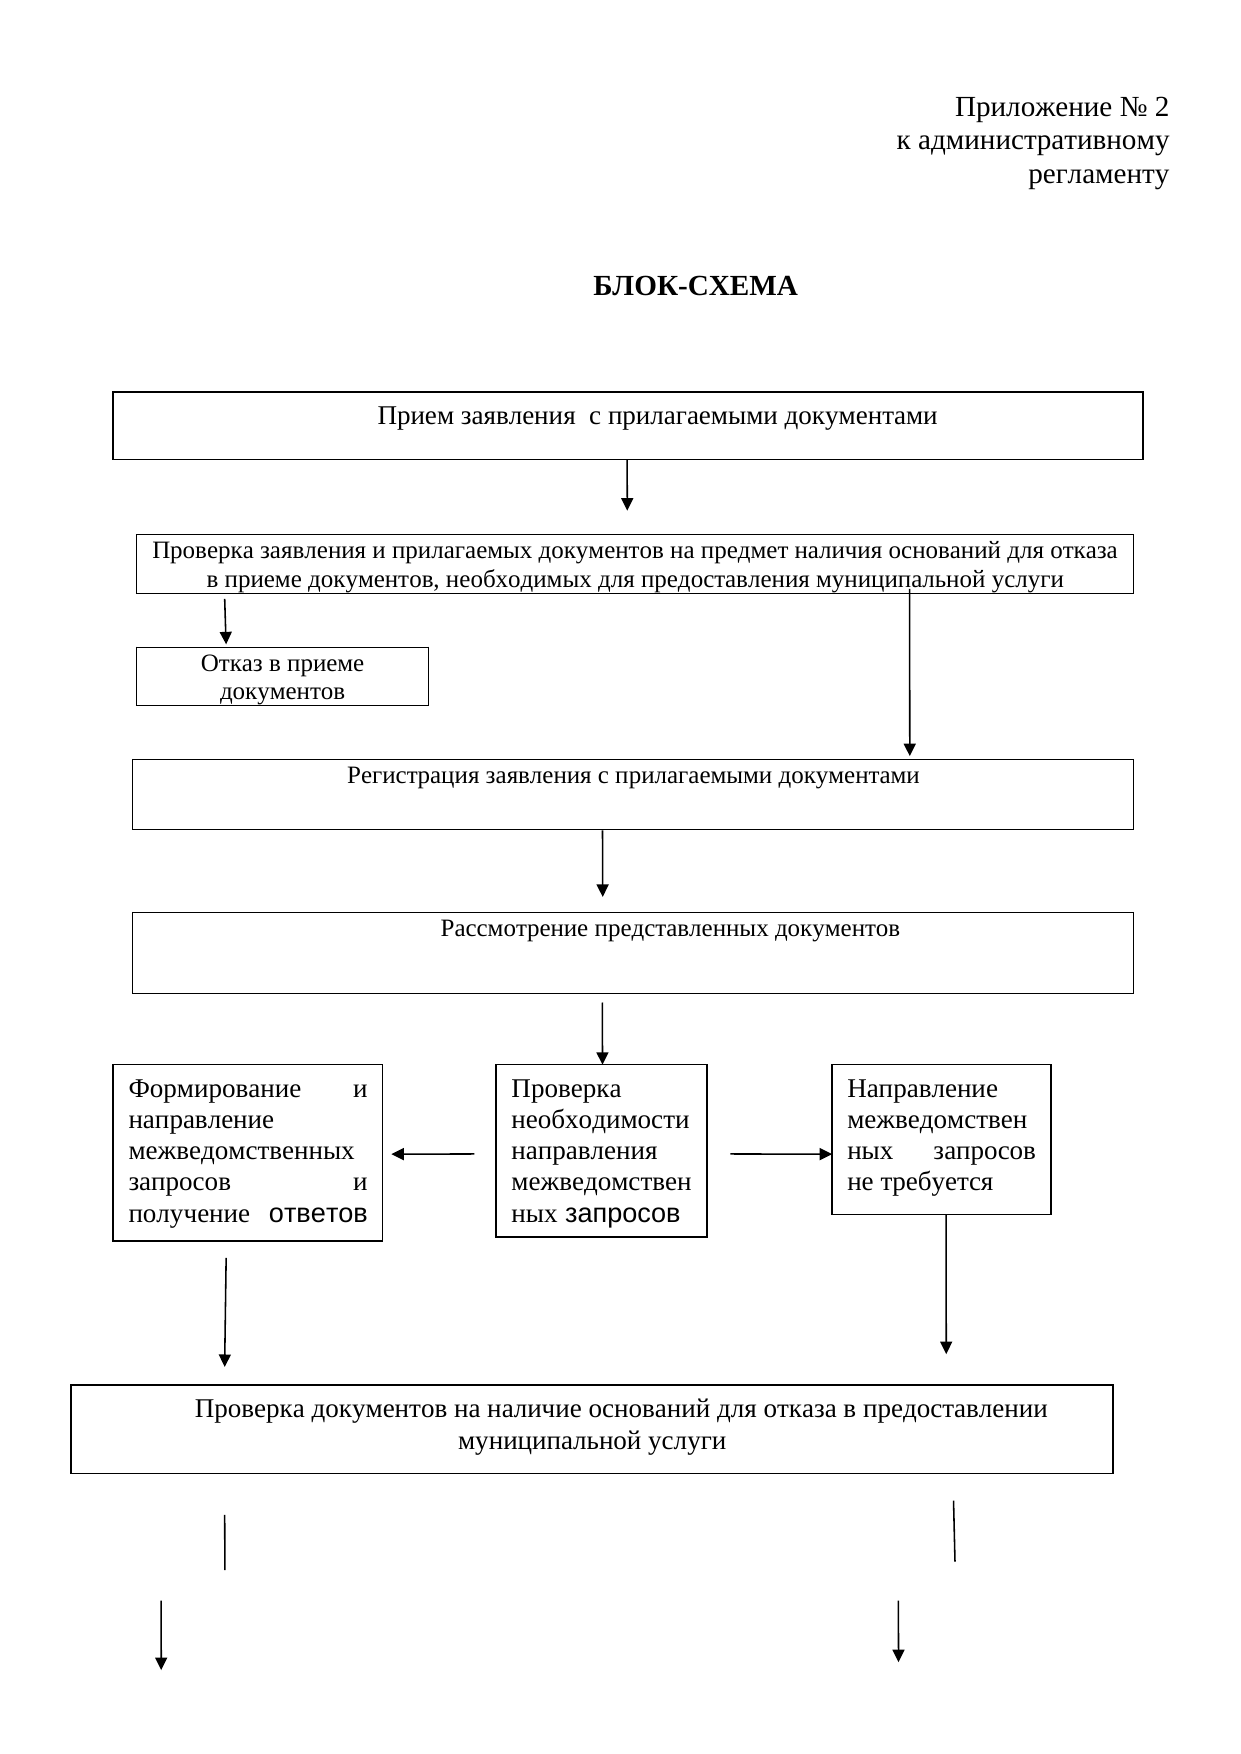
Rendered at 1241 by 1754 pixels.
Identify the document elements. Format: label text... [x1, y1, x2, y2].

table_header Регистрация заявления с прилагаемыми документами [133, 760, 1133, 829]
text Приложение № 2 [148, 89, 1169, 122]
table_header Отказ в приеме документов [137, 648, 428, 705]
text БЛОК-СХЕМА [148, 268, 1169, 302]
text регламенту [148, 156, 1169, 189]
text к административному [148, 122, 1169, 156]
table_header Рассмотрение представленных документов [133, 913, 1133, 993]
table_header Проверка заявления и прилагаемых документов на предмет наличия оснований для отказа в приеме документов, необходимых для предоставления муниципальной услуги [137, 535, 1133, 593]
